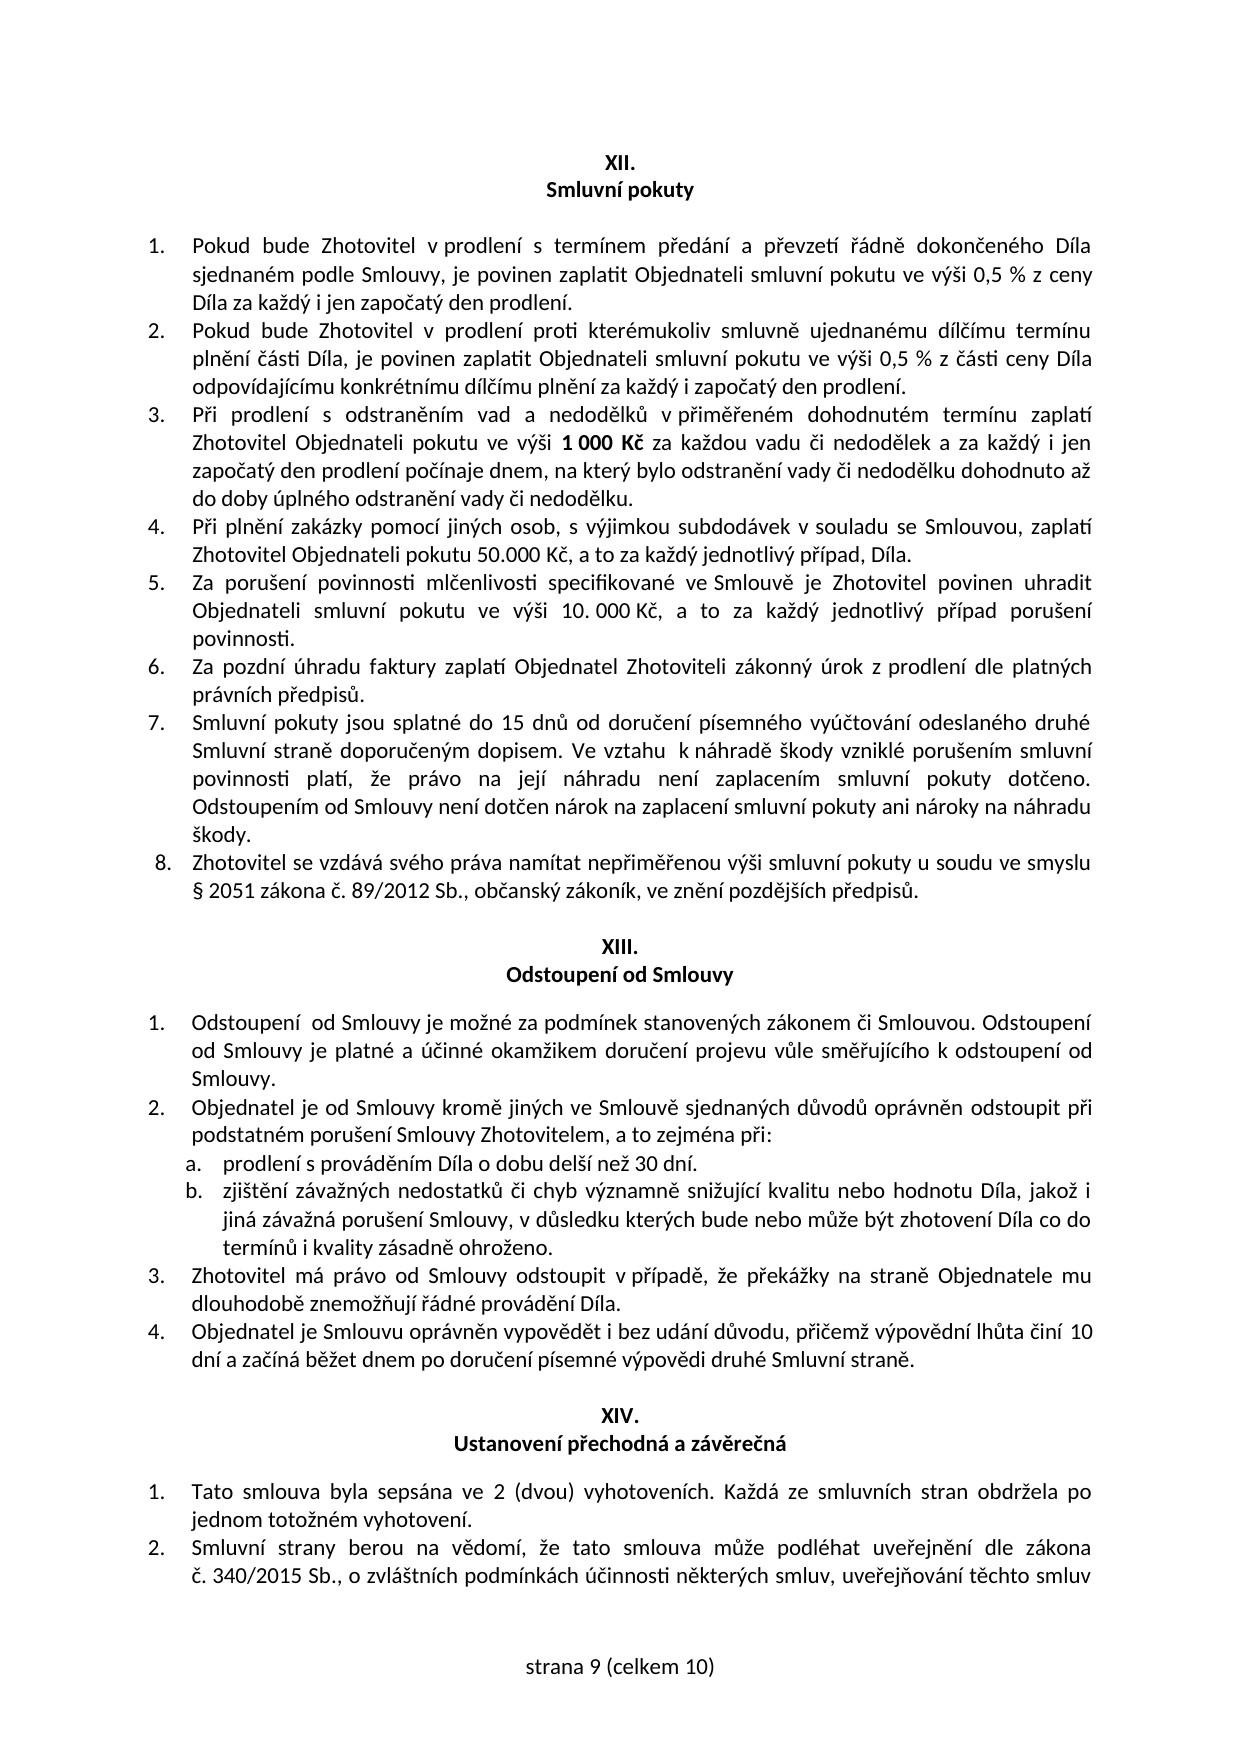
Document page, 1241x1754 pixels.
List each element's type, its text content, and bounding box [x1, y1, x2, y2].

list Objednatel je Smlouvu oprávněn vypovědět i bez udání důvodu, přičemž výpovědní lhůta činí 10 dní a začíná běžet dnem po doručení písemné výpovědi druhé Smluvní straně. [148, 1317, 1093, 1373]
text Odstoupení od Smlouvy [148, 960, 1093, 988]
list Za porušení povinnosti mlčenlivosti specifikované ve Smlouvě je Zhotovitel povinen uhradit Objednateli smluvní pokutu ve výši 10. 000 Kč, a to za každý jednotlivý případ porušení povinnosti. [148, 568, 1093, 652]
list Objednatel je od Smlouvy kromě jiných ve Smlouvě sjednaných důvodů oprávněn odstoupit při podstatném porušení Smlouvy Zhotovitelem, a to zejména při: [148, 1093, 1093, 1149]
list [148, 1533, 1093, 1589]
text Ustanovení přechodná a závěrečná [148, 1429, 1093, 1457]
list prodlení s prováděním Díla o dobu delší než 30 dní. [185, 1149, 1093, 1177]
list Při plnění zakázky pomocí jiných osob, s výjimkou subdodávek v souladu se Smlouvou, zaplatí Zhotovitel Objednateli pokutu 50.000 Kč, a to za každý jednotlivý případ, Díla. [148, 512, 1093, 568]
list Zhotovitel se vzdává svého práva namítat nepřiměřenou výši smluvní pokuty u soudu ve smyslu § 2051 zákona č. 89/2012 Sb., občanský zákoník, ve znění pozdějších předpisů. [154, 848, 1093, 904]
list Při prodlení s odstraněním vad a nedodělků v přiměřeném dohodnutém termínu zaplatí Zhotovitel Objednateli pokutu ve výši 1 000 Kč za každou vadu či nedodělek a za každý i jen započatý den prodlení počínaje dnem, na který bylo odstranění vady či nedodělku dohodnuto až do doby úplného odstranění vady či nedodělku. [148, 400, 1093, 512]
list Pokud bude Zhotovitel v prodlení proti kterémukoliv smluvně ujednanému dílčímu termínu plnění části Díla, je povinen zaplatit Objednateli smluvní pokutu ve výši 0,5 % z části ceny Díla odpovídajícímu konkrétnímu dílčímu plnění za každý i započatý den prodlení. [148, 316, 1093, 400]
list Za pozdní úhradu faktury zaplatí Objednatel Zhotoviteli zákonný úrok z prodlení dle platných právních předpisů. [148, 652, 1093, 708]
text XII. [148, 148, 1093, 176]
text Smluvní pokuty [148, 176, 1093, 204]
list Odstoupení od Smlouvy je možné za podmínek stanovených zákonem či Smlouvou. Odstoupení od Smlouvy je platné a účinné okamžikem doručení projevu vůle směřujícího k odstoupení od Smlouvy. [148, 1008, 1093, 1093]
list Smluvní pokuty jsou splatné do 15 dnů od doručení písemného vyúčtování odeslaného druhé Smluvní straně doporučeným dopisem. Ve vztahu k náhradě škody vzniklé porušením smluvní povinnosti platí, že právo na její náhradu není zaplacením smluvní pokuty dotčeno. Odstoupením od Smlouvy není dotčen nárok na zaplacení smluvní pokuty ani nároky na náhradu škody. [148, 708, 1093, 848]
list Tato smlouva byla sepsána ve 2 (dvou) vyhotoveních. Každá ze smluvních stran obdržela po jednom totožném vyhotovení. [148, 1477, 1093, 1533]
list zjištění závažných nedostatků či chyb významně snižující kvalitu nebo hodnotu Díla, jakož i jiná závažná porušení Smlouvy, v důsledku kterých bude nebo může být zhotovení Díla co do termínů i kvality zásadně ohroženo. [185, 1177, 1093, 1261]
list Pokud bude Zhotovitel v prodlení s termínem předání a převzetí řádně dokončeného Díla sjednaném podle Smlouvy, je povinen zaplatit Objednateli smluvní pokutu ve výši 0,5 % z ceny Díla za každý i jen započatý den prodlení. [148, 232, 1093, 316]
text XIII. [148, 932, 1093, 960]
list Zhotovitel má právo od Smlouvy odstoupit v případě, že překážky na straně Objednatele mu dlouhodobě znemožňují řádné provádění Díla. [148, 1261, 1093, 1317]
text XIV. [148, 1401, 1093, 1429]
